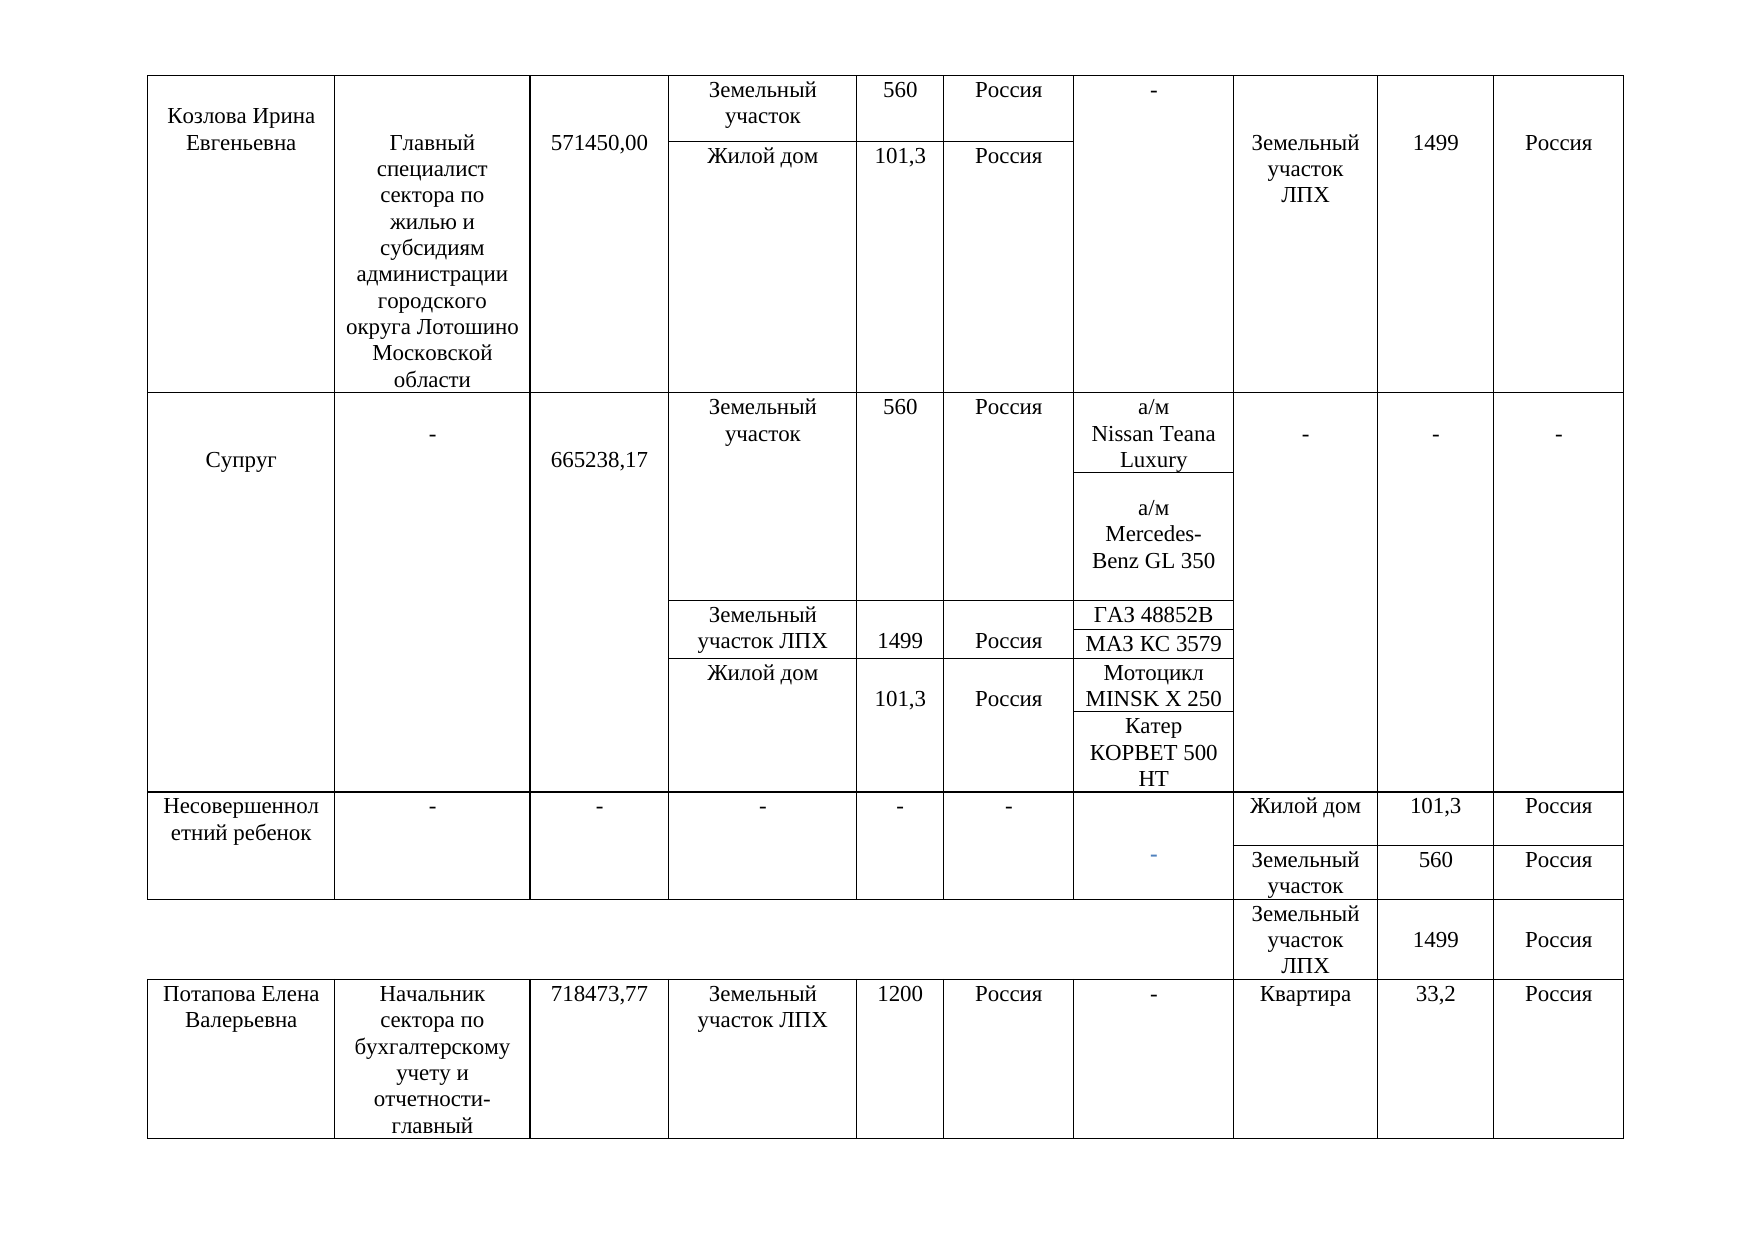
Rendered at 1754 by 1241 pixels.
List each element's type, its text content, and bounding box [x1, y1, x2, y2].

table_cell - [1234, 393, 1377, 791]
table_cell - [669, 793, 856, 899]
table_cell Россия [1494, 980, 1623, 1138]
table_cell Россия [1494, 846, 1623, 899]
table_cell Россия [944, 393, 1073, 599]
table_cell 560 [857, 76, 943, 141]
table_cell Земельный участок ЛПХ [669, 601, 856, 657]
table_cell 665238,17 [531, 393, 668, 791]
table_cell Жилой дом [669, 142, 856, 392]
table_cell - [1074, 793, 1233, 899]
table_cell МАЗ КС 3579 [1074, 630, 1233, 657]
table_cell 560 [857, 393, 943, 599]
table_cell 560 [1378, 846, 1493, 899]
table_cell 1200 [857, 980, 943, 1138]
table_cell Главный специалист сектора по жилью и субсидиям администрации городского округа Лотошино Московской области [335, 76, 529, 392]
table_cell Россия [944, 76, 1073, 141]
table_cell Квартира [1234, 980, 1377, 1138]
table_cell Россия [1494, 793, 1623, 845]
table_cell - [857, 793, 943, 899]
table_cell - [944, 793, 1073, 899]
table_cell Россия [944, 142, 1073, 392]
table_cell Земельный участок [669, 76, 856, 141]
table_cell 101,3 [857, 142, 943, 392]
table_cell а/м Nissan Teana Luxury [1074, 393, 1233, 472]
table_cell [669, 980, 856, 1138]
table_cell Мотоцикл MINSK X 250 [1074, 659, 1233, 711]
table_cell Козлова Ирина Евгеньевна [148, 76, 334, 392]
table_cell - [1378, 393, 1493, 791]
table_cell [148, 980, 334, 1138]
table_cell 1499 [857, 601, 943, 657]
table_cell 718473,77 [531, 980, 668, 1138]
table_cell 1499 [1378, 76, 1493, 392]
table_cell Россия [944, 601, 1073, 657]
table_cell - [1494, 393, 1623, 791]
table_cell - [1074, 980, 1233, 1138]
table_cell ГАЗ 48852В [1074, 601, 1233, 628]
table_cell 1499 [1378, 900, 1493, 979]
table_cell 101,3 [857, 659, 943, 791]
table_cell - [531, 793, 668, 899]
table_cell Россия [944, 659, 1073, 791]
table_cell Земельный участок [669, 393, 856, 599]
table_cell 33,2 [1378, 980, 1493, 1138]
table_cell - [335, 793, 529, 899]
table_cell Несовершеннолетний ребенок [148, 793, 334, 899]
table_cell - [1074, 76, 1233, 392]
table_cell 571450,00 [531, 76, 668, 392]
table_cell Земельный участок [1234, 846, 1377, 899]
table_cell Россия [1494, 76, 1623, 392]
table_cell Катер КОРВЕТ 500 НТ [1074, 712, 1233, 791]
table_cell Жилой дом [1234, 793, 1377, 845]
table_cell Супруг [148, 393, 334, 791]
table_cell Земельный участок ЛПХ [1234, 76, 1377, 392]
table_cell Россия [944, 980, 1073, 1138]
table_cell - [335, 393, 529, 791]
table_cell Земельный участок ЛПХ [1234, 900, 1377, 979]
table_cell Жилой дом [669, 659, 856, 791]
table_cell а/м Mercedes-Benz GL 350 [1074, 473, 1233, 599]
table_cell Россия [1494, 900, 1623, 979]
table_cell 101,3 [1378, 793, 1493, 845]
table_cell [335, 980, 529, 1138]
